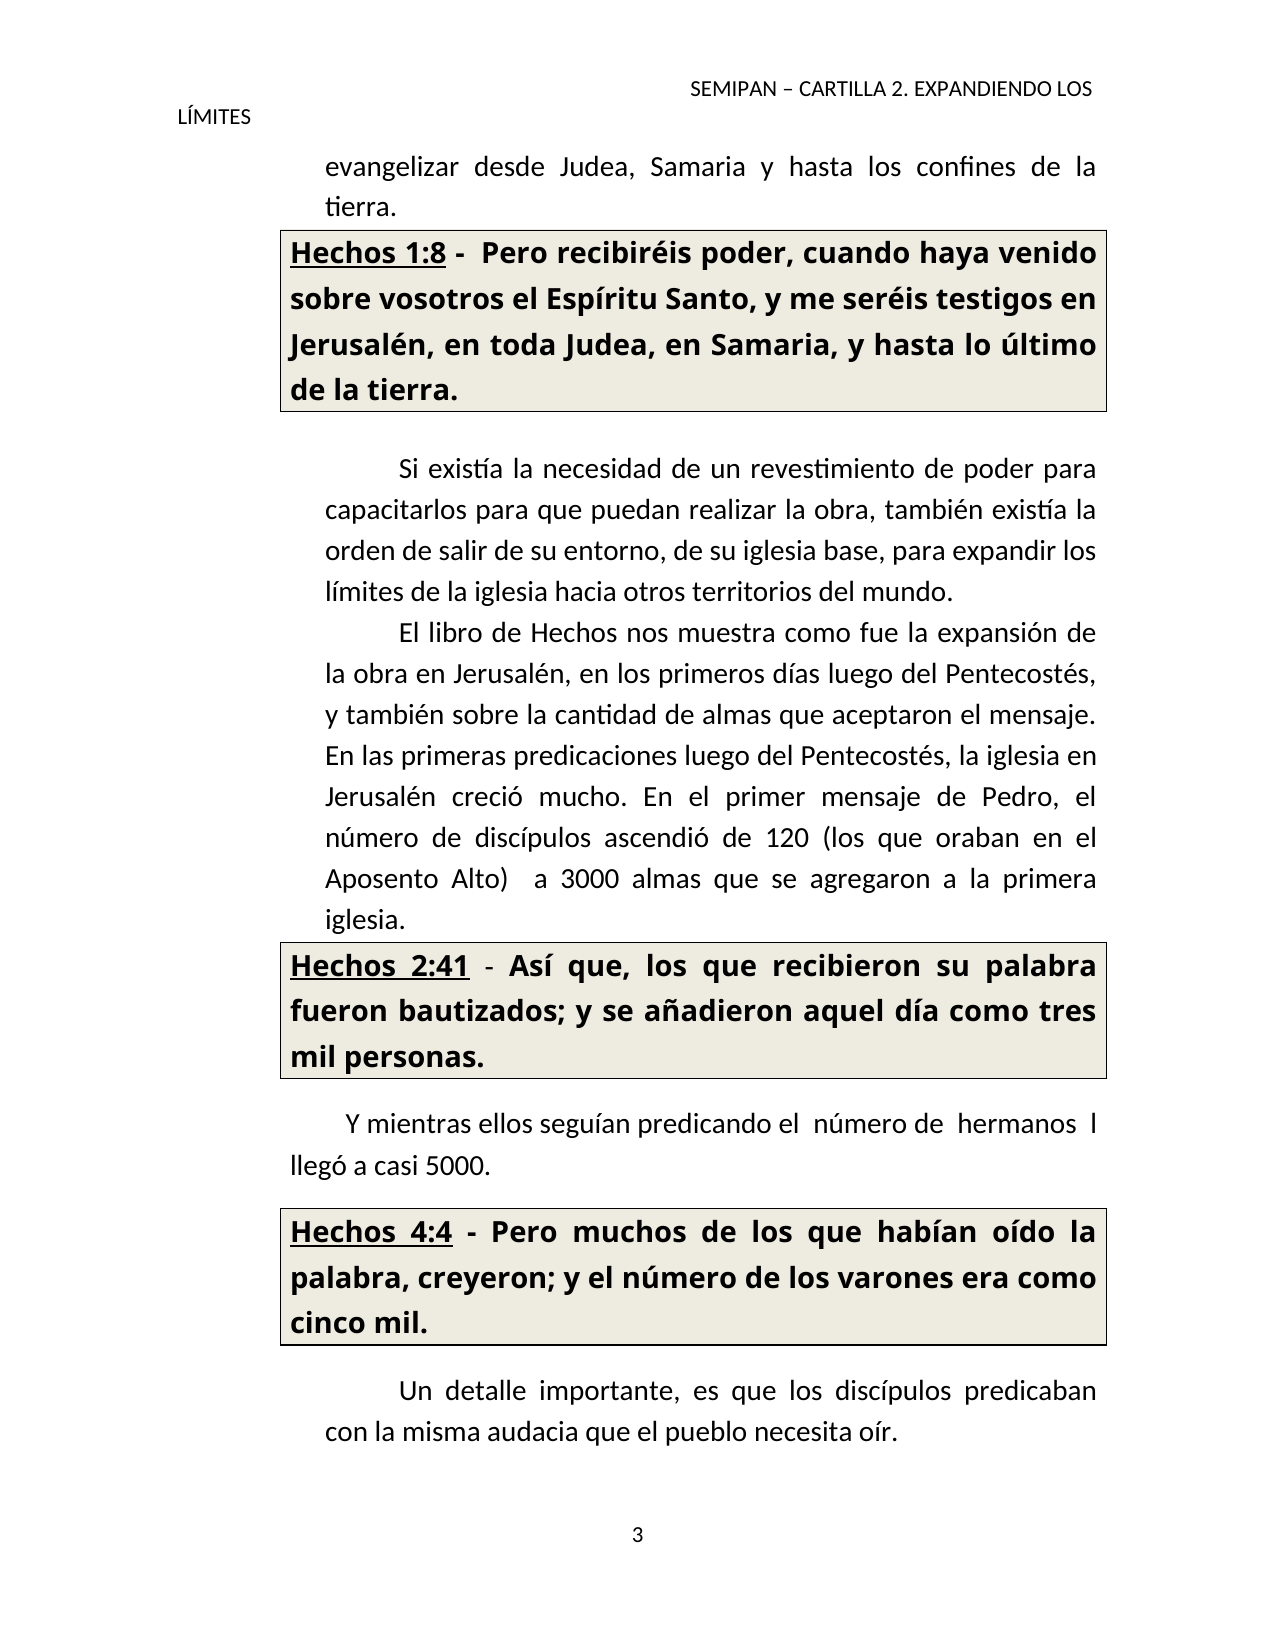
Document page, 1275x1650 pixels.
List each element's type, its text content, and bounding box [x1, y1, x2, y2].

list Hechos 2:41 - Así que, los que recibieron su palabra fueron bautizados; y se añadieron aquel día como tres mil personas. [281, 943, 1106, 1078]
text Y mientras ellos seguían predicando el número de hermanos l llegó a casi 5000. [290, 1106, 1098, 1182]
list Si existía la necesidad de un revestimiento de poder para capacitarlos para que puedan realizar la obra, también existía la orden de salir de su entorno, de su iglesia base, para expandir los límites de la iglesia hacia otros territorios del mundo. [325, 450, 1098, 609]
list El libro de Hechos nos muestra como fue la expansión de la obra en Jerusalén, en los primeros días luego del Pentecostés, y también sobre la cantidad de almas que aceptaron el mensaje. En las primeras predicaciones luego del Pentecostés, la iglesia en Jerusalén creció mucho. En el primer mensaje de Pedro, el número de discípulos ascendió de 120 (los que oraban en el Aposento Alto) a 3000 almas que se agregaron a la primera iglesia. [325, 614, 1098, 936]
list Hechos 4:4 - Pero muchos de los que habían oído la palabra, creyeron; y el número de los varones era como cinco mil. [281, 1209, 1106, 1344]
list Hechos 1:8 - Pero recibiréis poder, cuando haya venido sobre vosotros el Espíritu Santo, y me seréis testigos en Jerusalén, en toda Judea, en Samaria, y hasta lo último de la tierra. [281, 231, 1106, 411]
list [325, 148, 1098, 224]
text Un detalle importante, es que los discípulos predicaban con la misma audacia que el pueblo necesita oír. [192, 1372, 1098, 1449]
